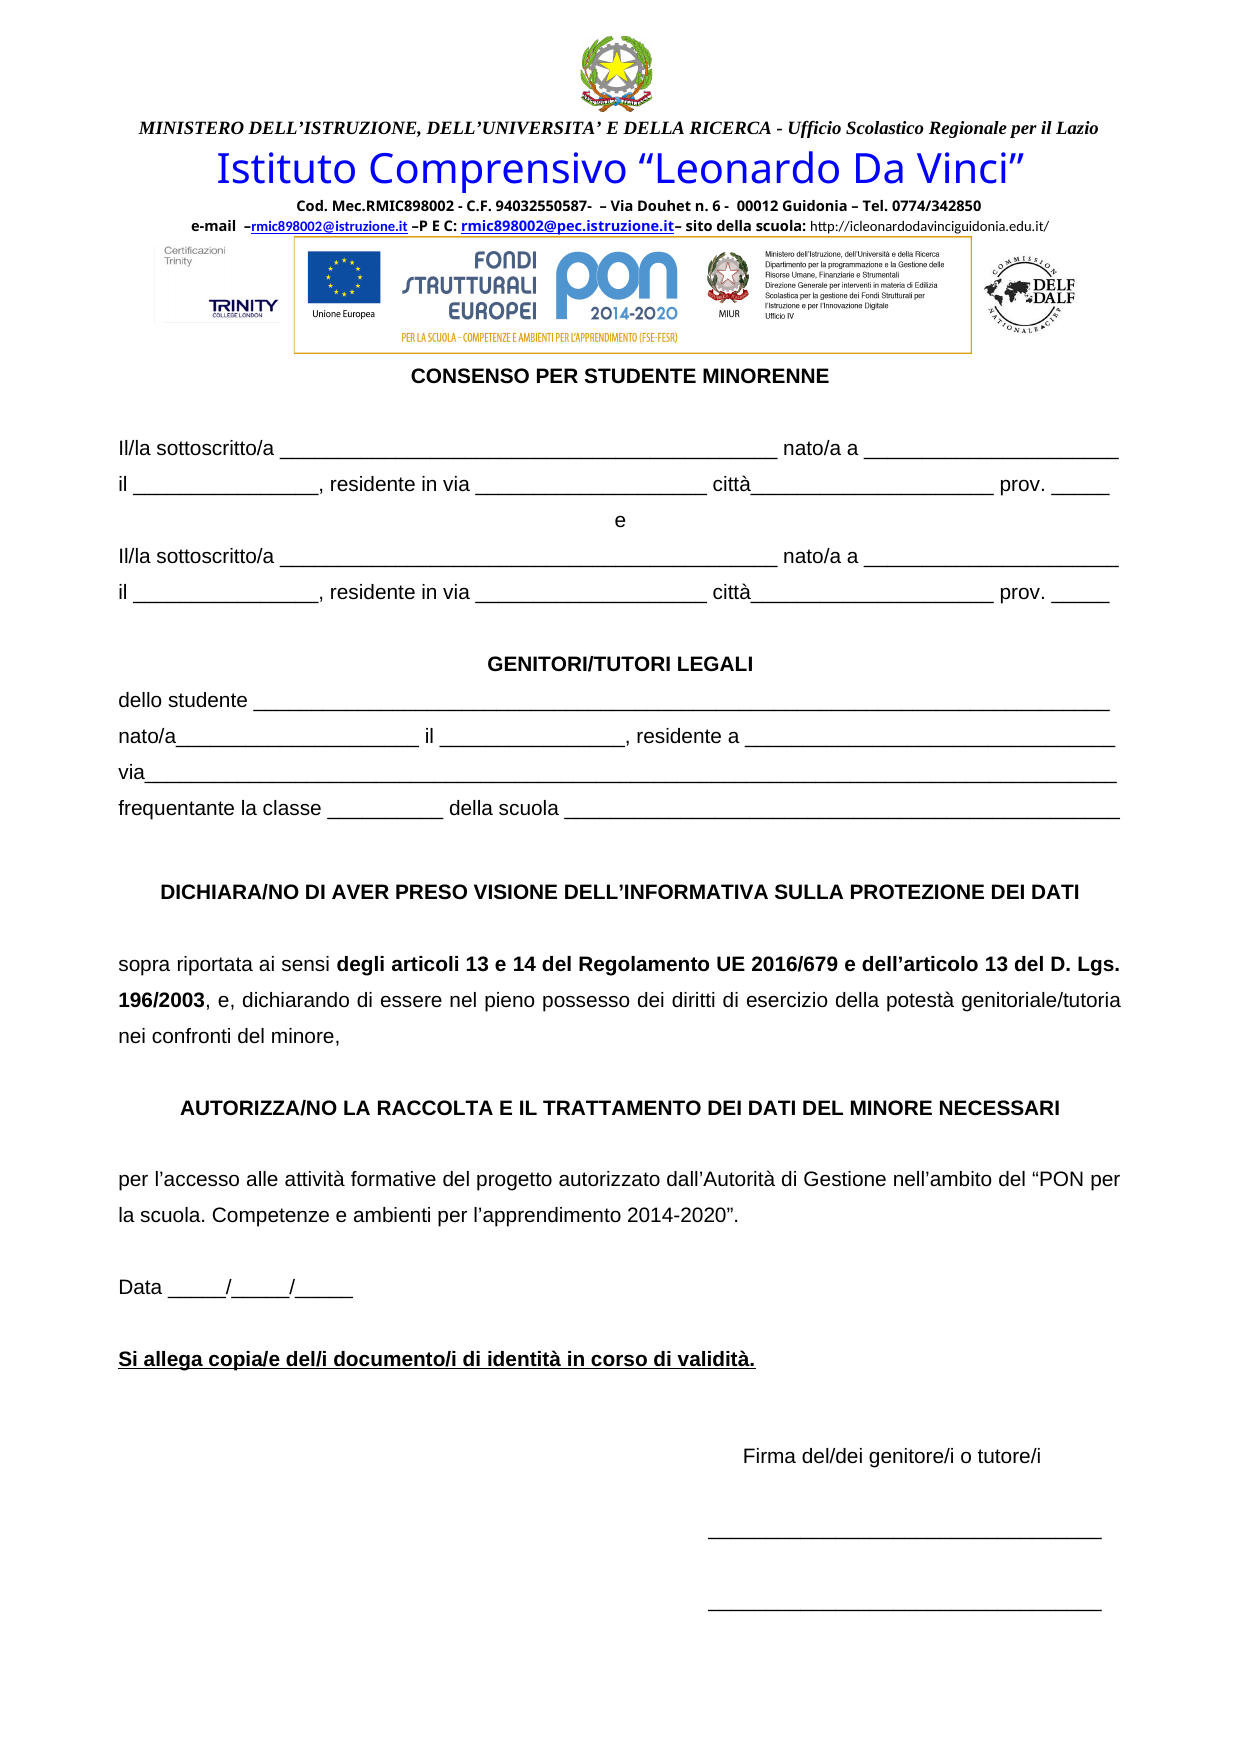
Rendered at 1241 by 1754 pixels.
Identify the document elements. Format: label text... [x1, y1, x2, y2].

picture [580, 36, 653, 112]
text per l’accesso alle attività formative del progetto autorizzato dall’Autorità di Gestione nell’ambito del “PON per la scuola. Competenze e ambienti per l’apprendimento 2014-2020”. [118, 1167, 1122, 1227]
text frequentante la classe __________ della scuola ________________________________________________ [118, 795, 1122, 819]
text Il/la sottoscritto/a ___________________________________________ nato/a a ______________________ [118, 436, 1122, 460]
text nato/a_____________________ il ________________, residente a ________________________________ via____________________________________________________________________________________ [118, 723, 1122, 783]
text Il/la sottoscritto/a ___________________________________________ nato/a a ______________________ [118, 544, 1122, 568]
text e [118, 508, 1122, 532]
text il ________________, residente in via ____________________ città_____________________ prov. _____ [118, 472, 1122, 496]
text genitori/tutori legali [118, 652, 1122, 676]
text __________________________________ [634, 1588, 1122, 1612]
picture [293, 236, 972, 354]
text sopra riportata ai sensi degli articoli 13 e 14 del Regolamento UE 2016/679 e dell’articolo 13 del D. Lgs. 196/2003, e, dichiarando di essere nel pieno possesso dei diritti di esercizio della potestà genitoriale/tutoria nei confronti del minore, [118, 952, 1122, 1047]
picture [154, 246, 280, 323]
text dello studente __________________________________________________________________________ [118, 688, 1122, 712]
text CONSENSO PER STUDENTE MINORENNE [118, 364, 1122, 388]
text DICHIARA/NO DI AVER PRESO VISIONE DELL’INFORMATIVA SULLA PROTEZIONE DEI DATI [118, 880, 1122, 904]
text il ________________, residente in via ____________________ città_____________________ prov. _____ [118, 580, 1122, 604]
text autorizza/no la raccolta e il trattamento dei dati DEL MINORE necessari [118, 1095, 1122, 1119]
text __________________________________ [118, 1516, 1122, 1540]
text Data _____/_____/_____ [118, 1275, 1122, 1299]
picture [982, 245, 1077, 342]
text Firma del/dei genitore/i o tutore/i [118, 1444, 1122, 1468]
text Si allega copia/e del/i documento/i di identità in corso di validità. [118, 1347, 1122, 1371]
